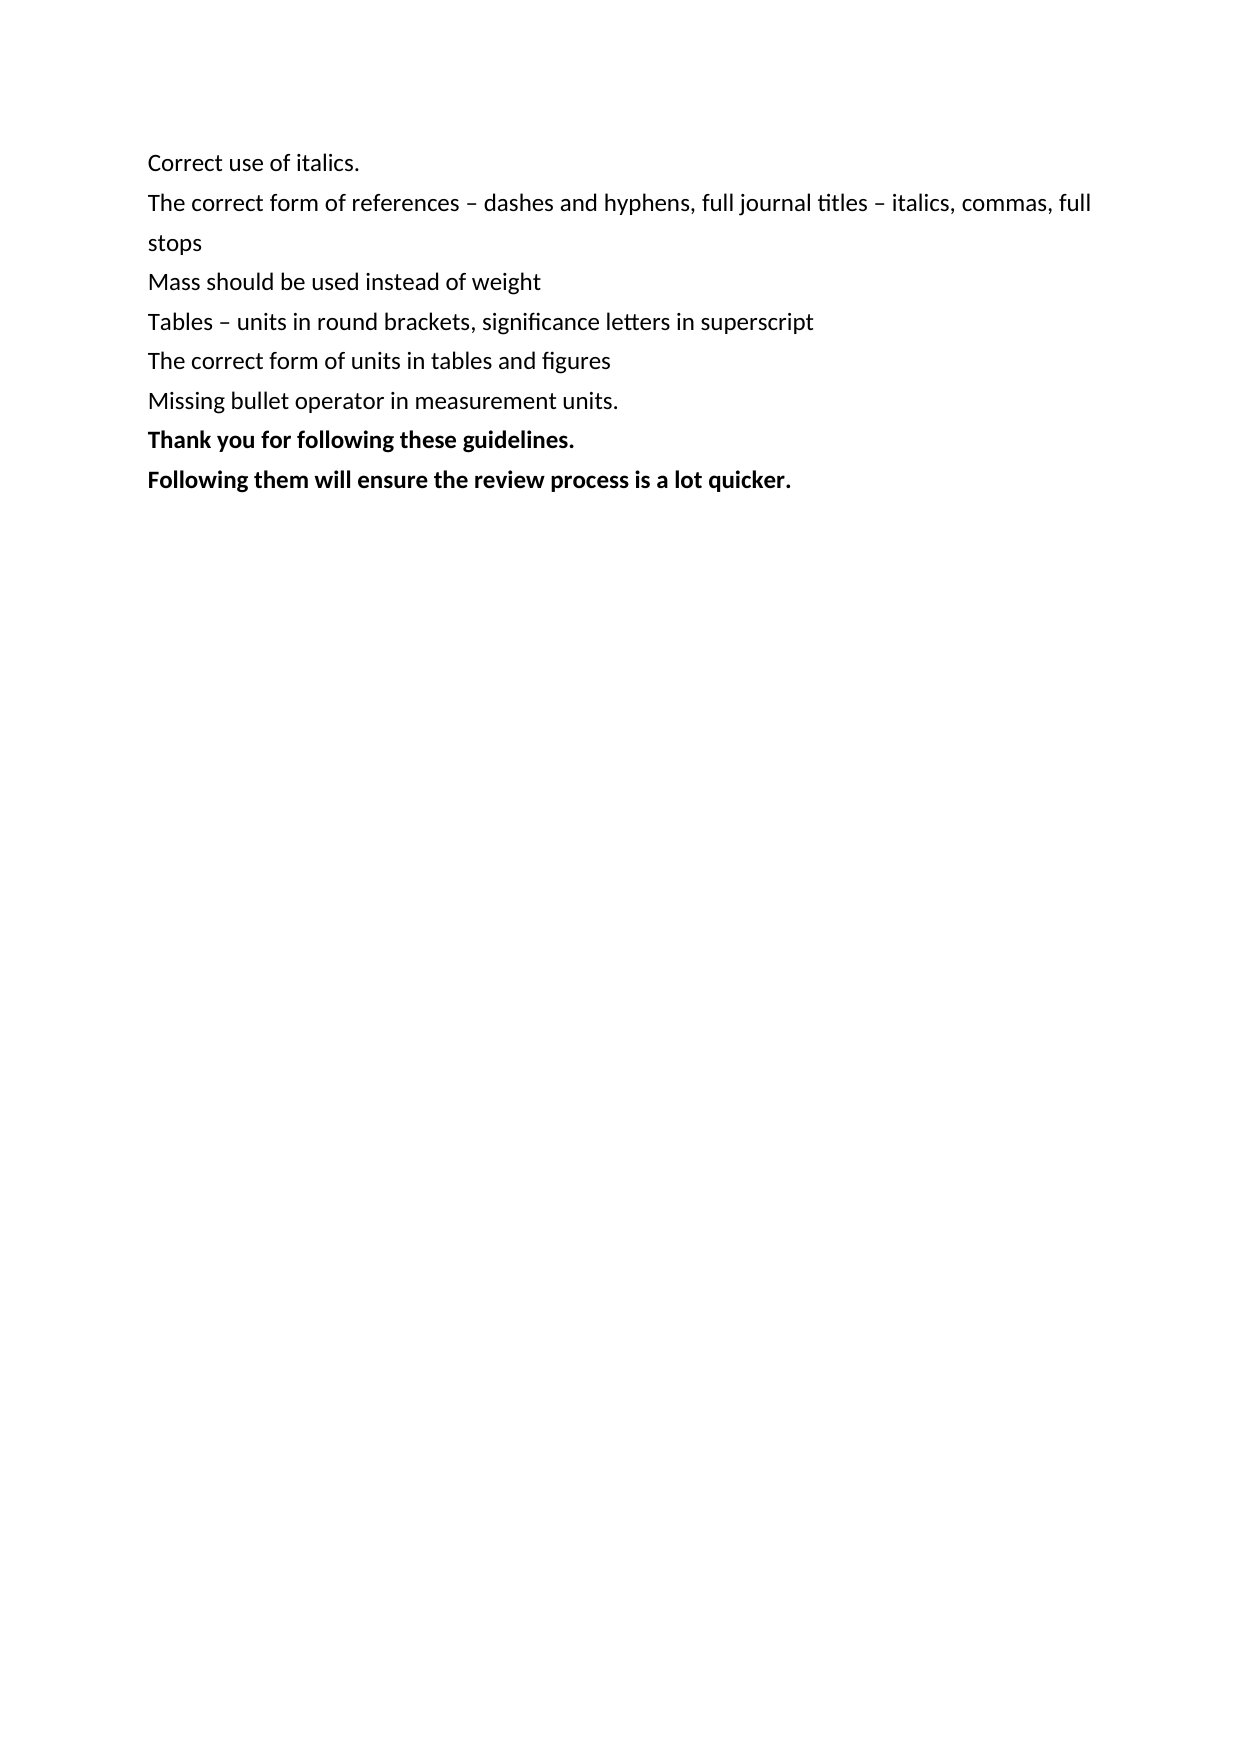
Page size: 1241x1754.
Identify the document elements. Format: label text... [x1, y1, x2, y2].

text The correct form of units in tables and figures [148, 346, 1093, 376]
text Following them will ensure the review process is a lot quicker. [148, 464, 1093, 495]
text The correct form of references – dashes and hyphens, full journal titles – italics, commas, full stops [148, 187, 1093, 257]
text Mass should be used instead of weight [148, 266, 1093, 297]
text Tables – units in round brackets, significance letters in superscript [148, 306, 1093, 336]
text Thank you for following these guidelines. [148, 425, 1093, 455]
text Correct use of italics. [148, 148, 1093, 178]
text Missing bullet operator in measurement units. [148, 385, 1093, 416]
